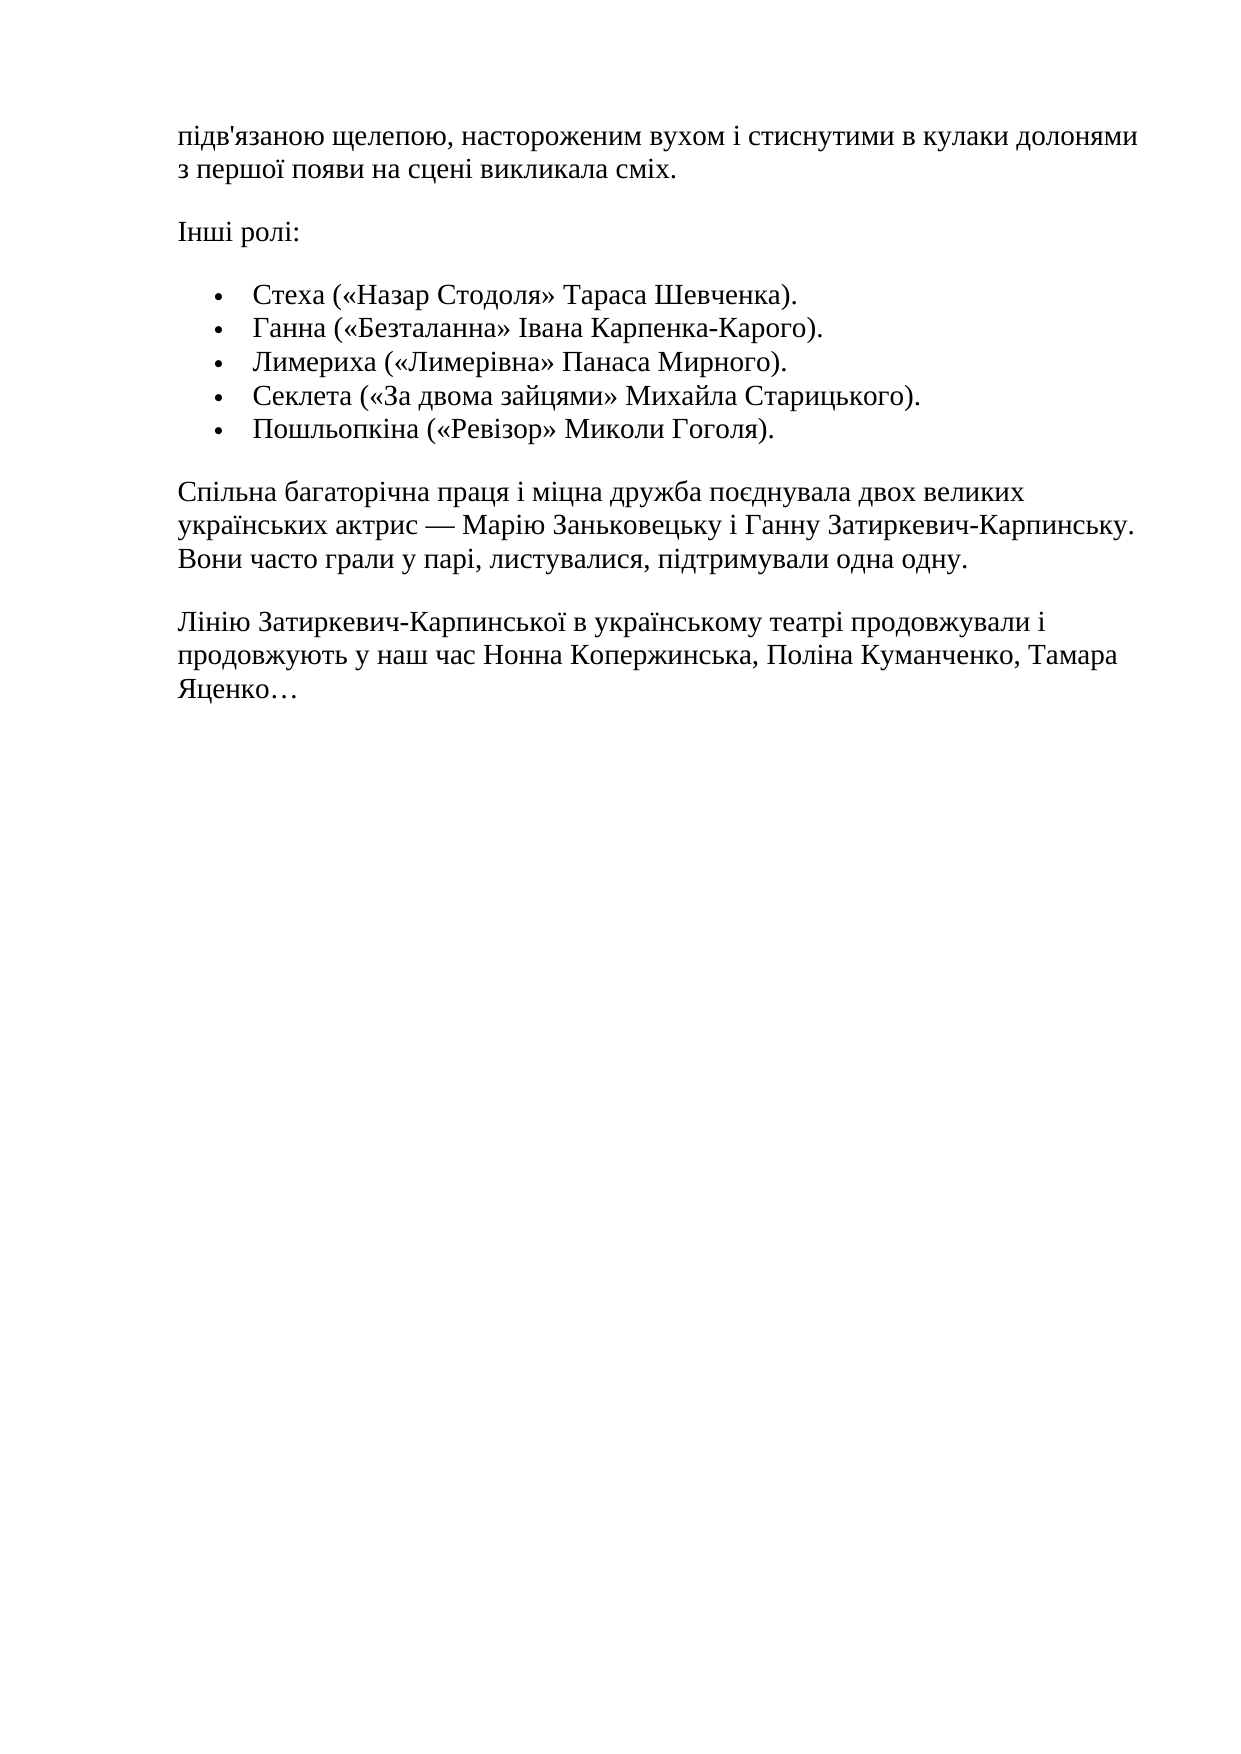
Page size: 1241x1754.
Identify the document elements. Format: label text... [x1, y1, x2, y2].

list Пошльопкіна («Ревізор» Миколи Гоголя). [215, 411, 1152, 445]
text Інші ролі: [177, 214, 1152, 248]
list Секлета («За двома зайцями» Михайла Старицького). [215, 378, 1152, 411]
text Лінію Затиркевич-Карпинської в українському театрі продовжували і продовжують у наш час Нонна Копержинська, Поліна Куманченко, Тамара Яценко… [177, 604, 1152, 704]
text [177, 118, 1152, 185]
list Стеха («Назар Стодоля» Тараса Шевченка). [215, 277, 1152, 311]
text Спільна багаторічна праця і міцна дружба поєднувала двох великих українських актрис — Марію Заньковецьку і Ганну Затиркевич-Карпинську. Вони часто грали у парі, листувалися, підтримували одна одну. [177, 474, 1152, 574]
list Лимериха («Лимерівна» Панаса Мирного). [215, 344, 1152, 378]
list Ганна («Безталанна» Івана Карпенка-Карого). [215, 311, 1152, 344]
